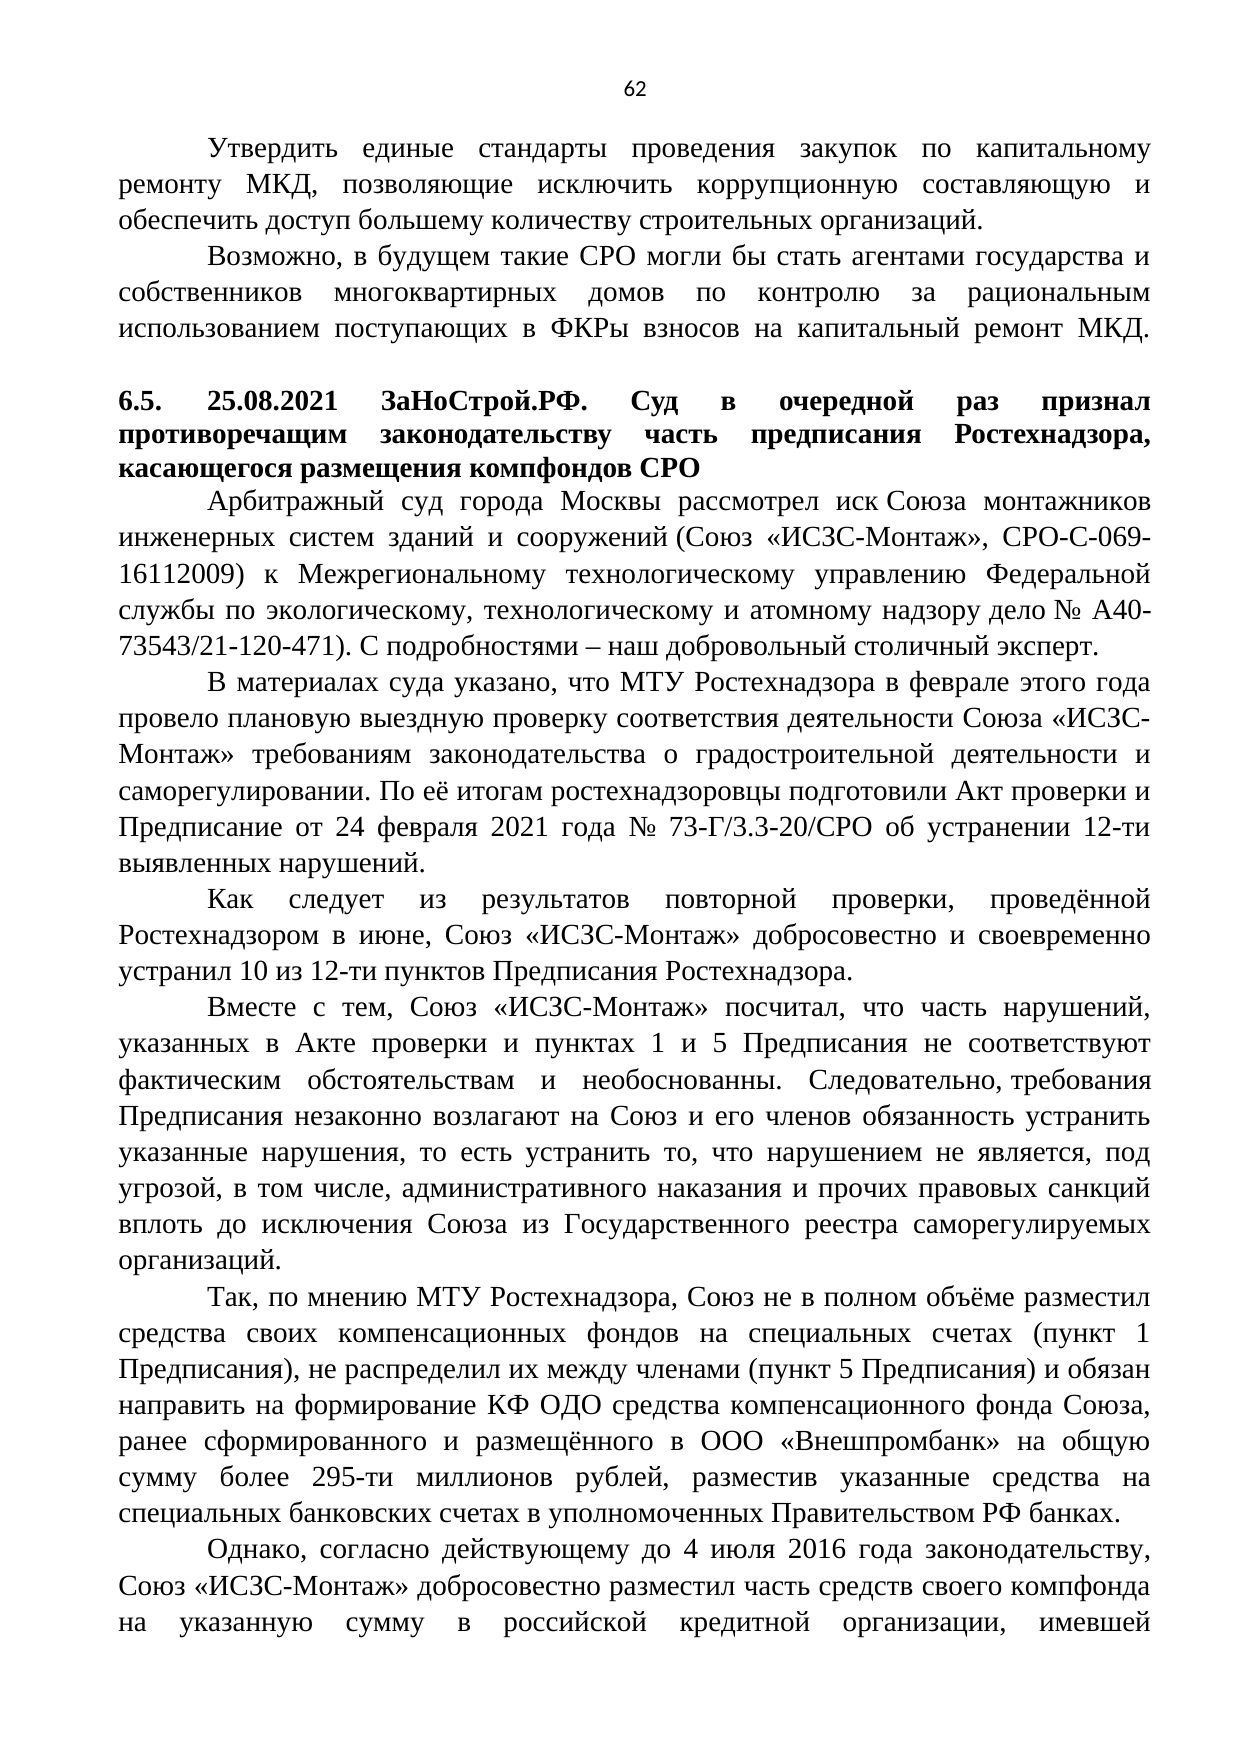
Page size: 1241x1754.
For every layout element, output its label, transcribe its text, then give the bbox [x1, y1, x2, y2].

text Так, по мнению МТУ Ростехнадзора, Союз не в полном объёме разместил средства своих компенсационных фондов на специальных счетах (пункт 1 Предписания), не распределил их между членами (пункт 5 Предписания) и обязан направить на формирование КФ ОДО средства компенсационного фонда Союза, ранее сформированного и размещённого в ООО «Внешпромбанк» на общую сумму более 295-ти миллионов рублей, разместив указанные средства на специальных банковских счетах в уполномоченных Правительством РФ банках. [118, 1279, 1152, 1529]
text Как следует из результатов повторной проверки, проведённой Ростехнадзором в июне, Союз «ИСЗС-Монтаж» добросовестно и своевременно устранил 10 из 12-ти пунктов Предписания Ростехнадзора. [118, 881, 1152, 987]
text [118, 1532, 1152, 1637]
text В материалах суда указано, что МТУ Ростехнадзора в феврале этого года провело плановую выездную проверку соответствия деятельности Союза «ИСЗС-Монтаж» требованиям законодательства о градостроительной деятельности и саморегулировании. По её итогам ростехнадзоровцы подготовили Акт проверки и Предписание от 24 февраля 2021 года № 73-Г/3.3-20/СРО об устранении 12-ти выявленных нарушений. [118, 664, 1152, 878]
text Возможно, в будущем такие СРО могли бы стать агентами государства и собственников многоквартирных домов по контролю за рациональным использованием поступающих в ФКРы взносов на капитальный ремонт МКД. [118, 238, 1152, 380]
text Арбитражный суд города Москвы рассмотрел иск Союза монтажников инженерных систем зданий и сооружений (Союз «ИСЗС-Монтаж», СРО-С-069-16112009) к Межрегиональному технологическому управлению Федеральной службы по экологическому, технологическому и атомному надзору дело № А40-73543/21-120-471). С подробностями – наш добровольный столичный эксперт. [118, 483, 1152, 662]
subtitle 25.08.2021 ЗаНоСтрой.РФ. Суд в очередной раз признал противоречащим законодательству часть предписания Ростехнадзора, касающегося размещения компфондов СРО [118, 383, 1152, 483]
text Вместе с тем, Союз «ИСЗС-Монтаж» посчитал, что часть нарушений, указанных в Акте проверки и пунктах 1 и 5 Предписания не соответствуют фактическим обстоятельствам и необоснованны. Следовательно, требования Предписания незаконно возлагают на Союз и его членов обязанность устранить указанные нарушения, то есть устранить то, что нарушением не является, под угрозой, в том числе, административного наказания и прочих правовых санкций вплоть до исключения Союза из Государственного реестра саморегулируемых организаций. [118, 989, 1152, 1276]
text Утвердить единые стандарты проведения закупок по капитальному ремонту МКД, позволяющие исключить коррупционную составляющую и обеспечить доступ большему количеству строительных организаций. [118, 130, 1152, 236]
